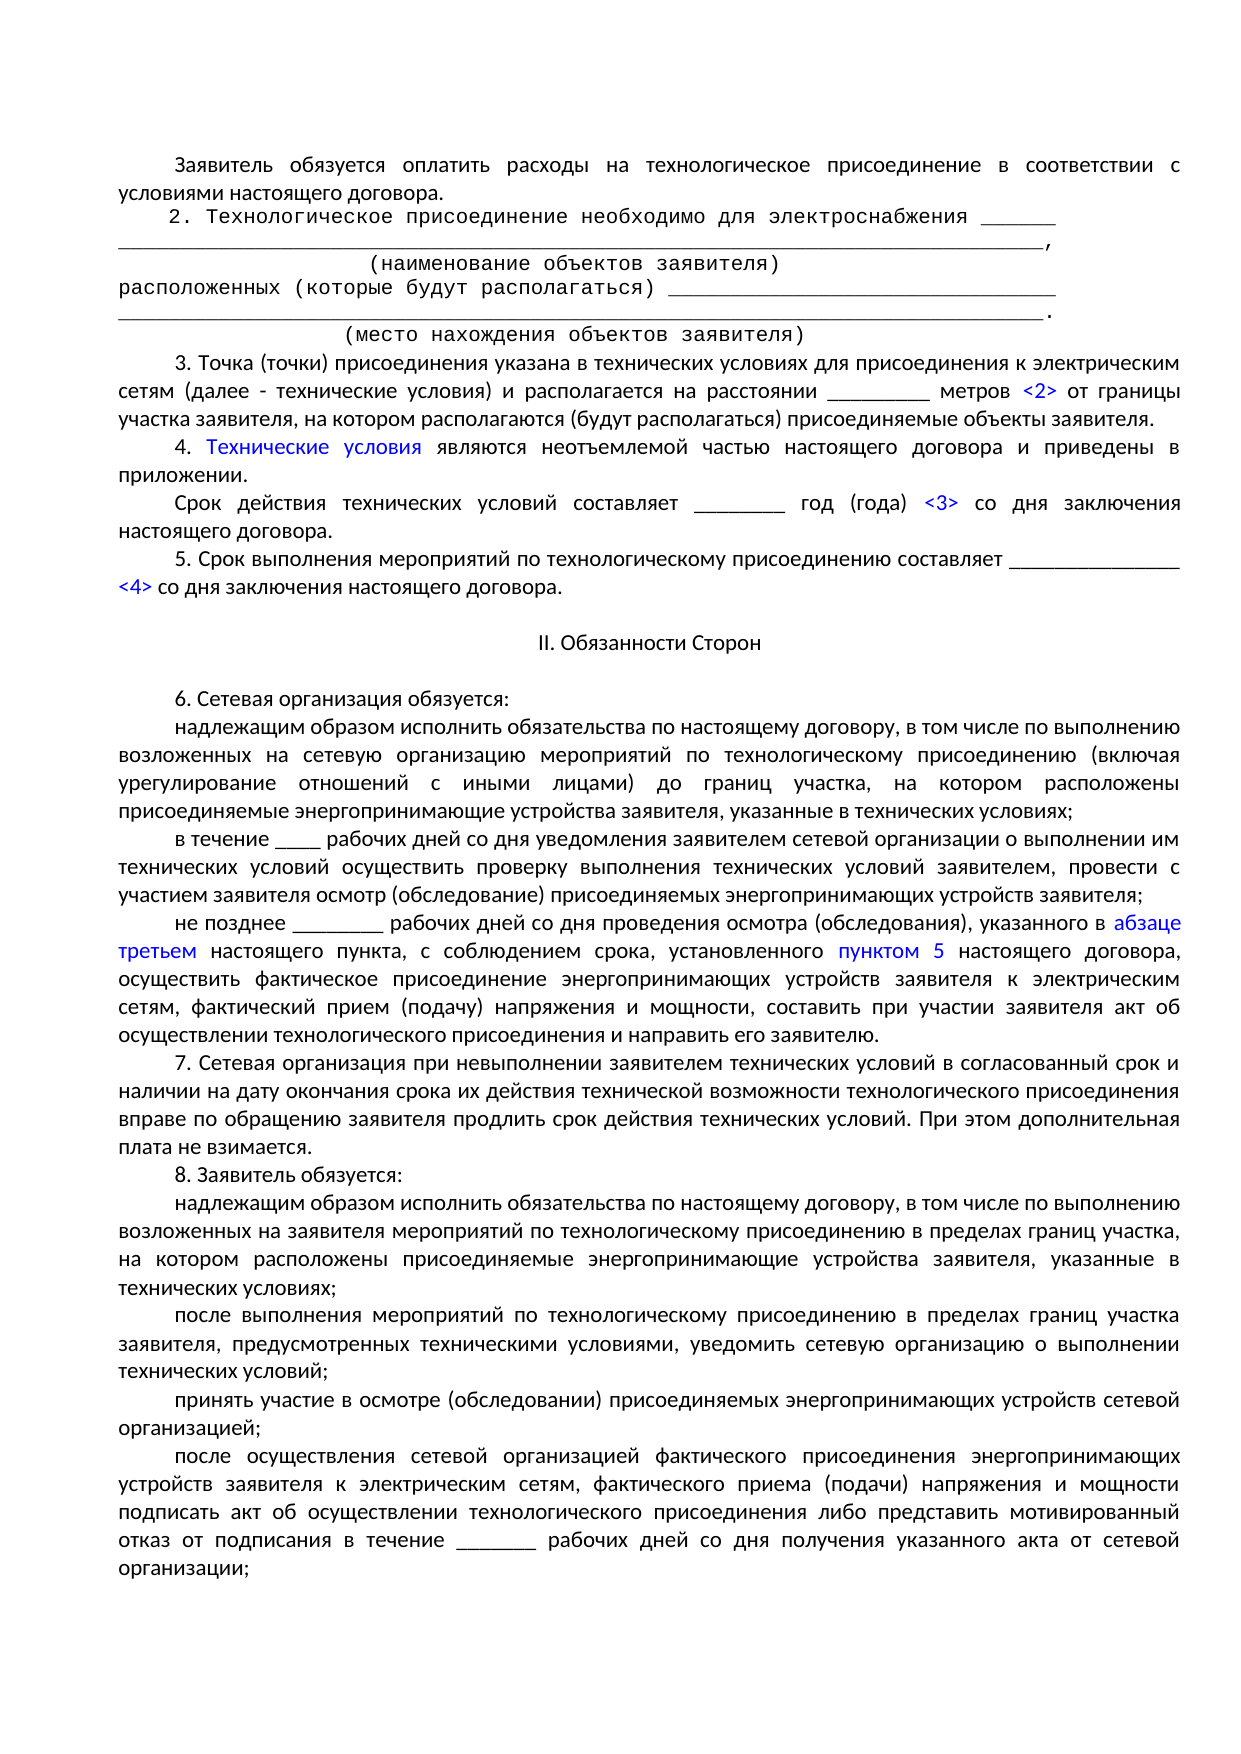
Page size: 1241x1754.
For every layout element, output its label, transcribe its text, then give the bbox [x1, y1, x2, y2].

text расположенных (которые будут располагаться) _______________________________ [118, 277, 1181, 301]
text __________________________________________________________________________, [118, 230, 1181, 253]
text Срок действия технических условий составляет ________ год (года) <3> со дня заключения настоящего договора. [118, 488, 1181, 544]
text 7. Сетевая организация при невыполнении заявителем технических условий в согласованный срок и наличии на дату окончания срока их действия технической возможности технологического присоединения вправе по обращению заявителя продлить срок действия технических условий. При этом дополнительная плата не взимается. [118, 1048, 1181, 1161]
text (место нахождения объектов заявителя) [118, 324, 1181, 348]
text принять участие в осмотре (обследовании) присоединяемых энергопринимающих устройств сетевой организацией; [118, 1385, 1181, 1441]
text II. Обязанности Сторон [118, 628, 1181, 656]
text Заявитель обязуется оплатить расходы на технологическое присоединение в соответствии с условиями настоящего договора. [118, 150, 1181, 206]
text не позднее ________ рабочих дней со дня проведения осмотра (обследования), указанного в абзаце третьем настоящего пункта, с соблюдением срока, установленного пунктом 5 настоящего договора, осуществить фактическое присоединение энергопринимающих устройств заявителя к электрическим сетям, фактический прием (подачу) напряжения и мощности, составить при участии заявителя акт об осуществлении технологического присоединения и направить его заявителю. [118, 908, 1181, 1048]
text в течение ____ рабочих дней со дня уведомления заявителем сетевой организации о выполнении им технических условий осуществить проверку выполнения технических условий заявителем, провести с участием заявителя осмотр (обследование) присоединяемых энергопринимающих устройств заявителя; [118, 824, 1181, 908]
text надлежащим образом исполнить обязательства по настоящему договору, в том числе по выполнению возложенных на заявителя мероприятий по технологическому присоединению в пределах границ участка, на котором расположены присоединяемые энергопринимающие устройства заявителя, указанные в технических условиях; [118, 1188, 1181, 1301]
text 6. Сетевая организация обязуется: [118, 684, 1181, 712]
text __________________________________________________________________________. [118, 301, 1181, 324]
text (наименование объектов заявителя) [118, 253, 1181, 277]
text 2. Технологическое присоединение необходимо для электроснабжения ______ [118, 206, 1181, 230]
text 4. Технические условия являются неотъемлемой частью настоящего договора и приведены в приложении. [118, 432, 1181, 488]
text 3. Точка (точки) присоединения указана в технических условиях для присоединения к электрическим сетям (далее - технические условия) и располагается на расстоянии _________ метров <2> от границы участка заявителя, на котором располагаются (будут располагаться) присоединяемые объекты заявителя. [118, 348, 1181, 432]
text после выполнения мероприятий по технологическому присоединению в пределах границ участка заявителя, предусмотренных техническими условиями, уведомить сетевую организацию о выполнении технических условий; [118, 1301, 1181, 1385]
text 5. Срок выполнения мероприятий по технологическому присоединению составляет _______________ <4> со дня заключения настоящего договора. [118, 544, 1181, 600]
text надлежащим образом исполнить обязательства по настоящему договору, в том числе по выполнению возложенных на сетевую организацию мероприятий по технологическому присоединению (включая урегулирование отношений с иными лицами) до границ участка, на котором расположены присоединяемые энергопринимающие устройства заявителя, указанные в технических условиях; [118, 712, 1181, 824]
text после осуществления сетевой организацией фактического присоединения энергопринимающих устройств заявителя к электрическим сетям, фактического приема (подачи) напряжения и мощности подписать акт об осуществлении технологического присоединения либо представить мотивированный отказ от подписания в течение _______ рабочих дней со дня получения указанного акта от сетевой организации; [118, 1441, 1181, 1581]
text 8. Заявитель обязуется: [118, 1161, 1181, 1188]
